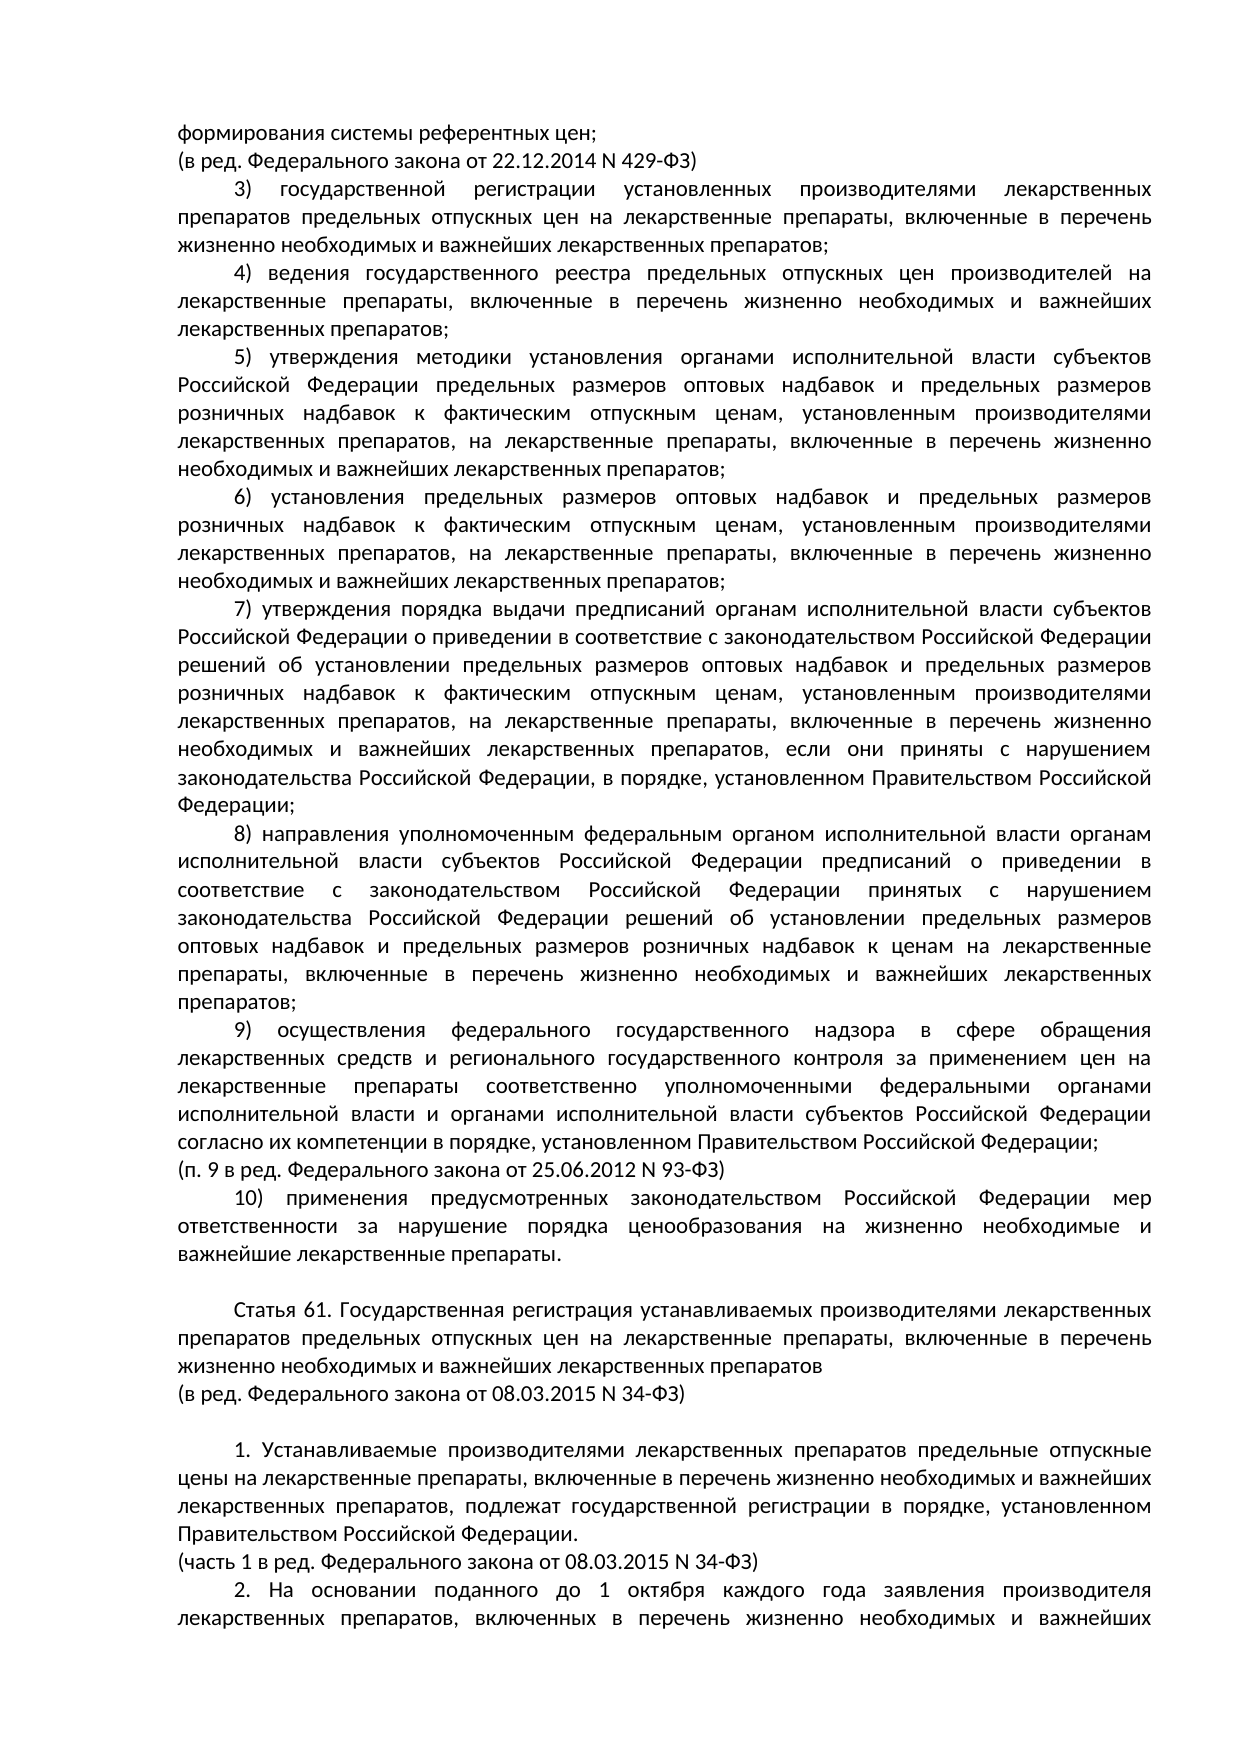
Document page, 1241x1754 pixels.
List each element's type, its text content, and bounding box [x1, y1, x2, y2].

text 3) государственной регистрации установленных производителями лекарственных препаратов предельных отпускных цен на лекарственные препараты, включенные в перечень жизненно необходимых и важнейших лекарственных препаратов; [177, 174, 1152, 258]
text (в ред. Федерального закона от 22.12.2014 N 429-ФЗ) [177, 146, 1152, 174]
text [177, 1575, 1152, 1631]
text Статья 61. Государственная регистрация устанавливаемых производителями лекарственных препаратов предельных отпускных цен на лекарственные препараты, включенные в перечень жизненно необходимых и важнейших лекарственных препаратов [177, 1295, 1152, 1379]
text (п. 9 в ред. Федерального закона от 25.06.2012 N 93-ФЗ) [177, 1155, 1152, 1183]
text 4) ведения государственного реестра предельных отпускных цен производителей на лекарственные препараты, включенные в перечень жизненно необходимых и важнейших лекарственных препаратов; [177, 258, 1152, 342]
text 9) осуществления федерального государственного надзора в сфере обращения лекарственных средств и регионального государственного контроля за применением цен на лекарственные препараты соответственно уполномоченными федеральными органами исполнительной власти и органами исполнительной власти субъектов Российской Федерации согласно их компетенции в порядке, установленном Правительством Российской Федерации; [177, 1015, 1152, 1155]
text 6) установления предельных размеров оптовых надбавок и предельных размеров розничных надбавок к фактическим отпускным ценам, установленным производителями лекарственных препаратов, на лекарственные препараты, включенные в перечень жизненно необходимых и важнейших лекарственных препаратов; [177, 482, 1152, 594]
text 5) утверждения методики установления органами исполнительной власти субъектов Российской Федерации предельных размеров оптовых надбавок и предельных размеров розничных надбавок к фактическим отпускным ценам, установленным производителями лекарственных препаратов, на лекарственные препараты, включенные в перечень жизненно необходимых и важнейших лекарственных препаратов; [177, 342, 1152, 482]
text 7) утверждения порядка выдачи предписаний органам исполнительной власти субъектов Российской Федерации о приведении в соответствие с законодательством Российской Федерации решений об установлении предельных размеров оптовых надбавок и предельных размеров розничных надбавок к фактическим отпускным ценам, установленным производителями лекарственных препаратов, на лекарственные препараты, включенные в перечень жизненно необходимых и важнейших лекарственных препаратов, если они приняты с нарушением законодательства Российской Федерации, в порядке, установленном Правительством Российской Федерации; [177, 594, 1152, 819]
text (часть 1 в ред. Федерального закона от 08.03.2015 N 34-ФЗ) [177, 1547, 1152, 1575]
text 10) применения предусмотренных законодательством Российской Федерации мер ответственности за нарушение порядка ценообразования на жизненно необходимые и важнейшие лекарственные препараты. [177, 1183, 1152, 1267]
text 8) направления уполномоченным федеральным органом исполнительной власти органам исполнительной власти субъектов Российской Федерации предписаний о приведении в соответствие с законодательством Российской Федерации принятых с нарушением законодательства Российской Федерации решений об установлении предельных размеров оптовых надбавок и предельных размеров розничных надбавок к ценам на лекарственные препараты, включенные в перечень жизненно необходимых и важнейших лекарственных препаратов; [177, 819, 1152, 1015]
text 1. Устанавливаемые производителями лекарственных препаратов предельные отпускные цены на лекарственные препараты, включенные в перечень жизненно необходимых и важнейших лекарственных препаратов, подлежат государственной регистрации в порядке, установленном Правительством Российской Федерации. [177, 1435, 1152, 1547]
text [177, 118, 1152, 146]
text (в ред. Федерального закона от 08.03.2015 N 34-ФЗ) [177, 1379, 1152, 1407]
